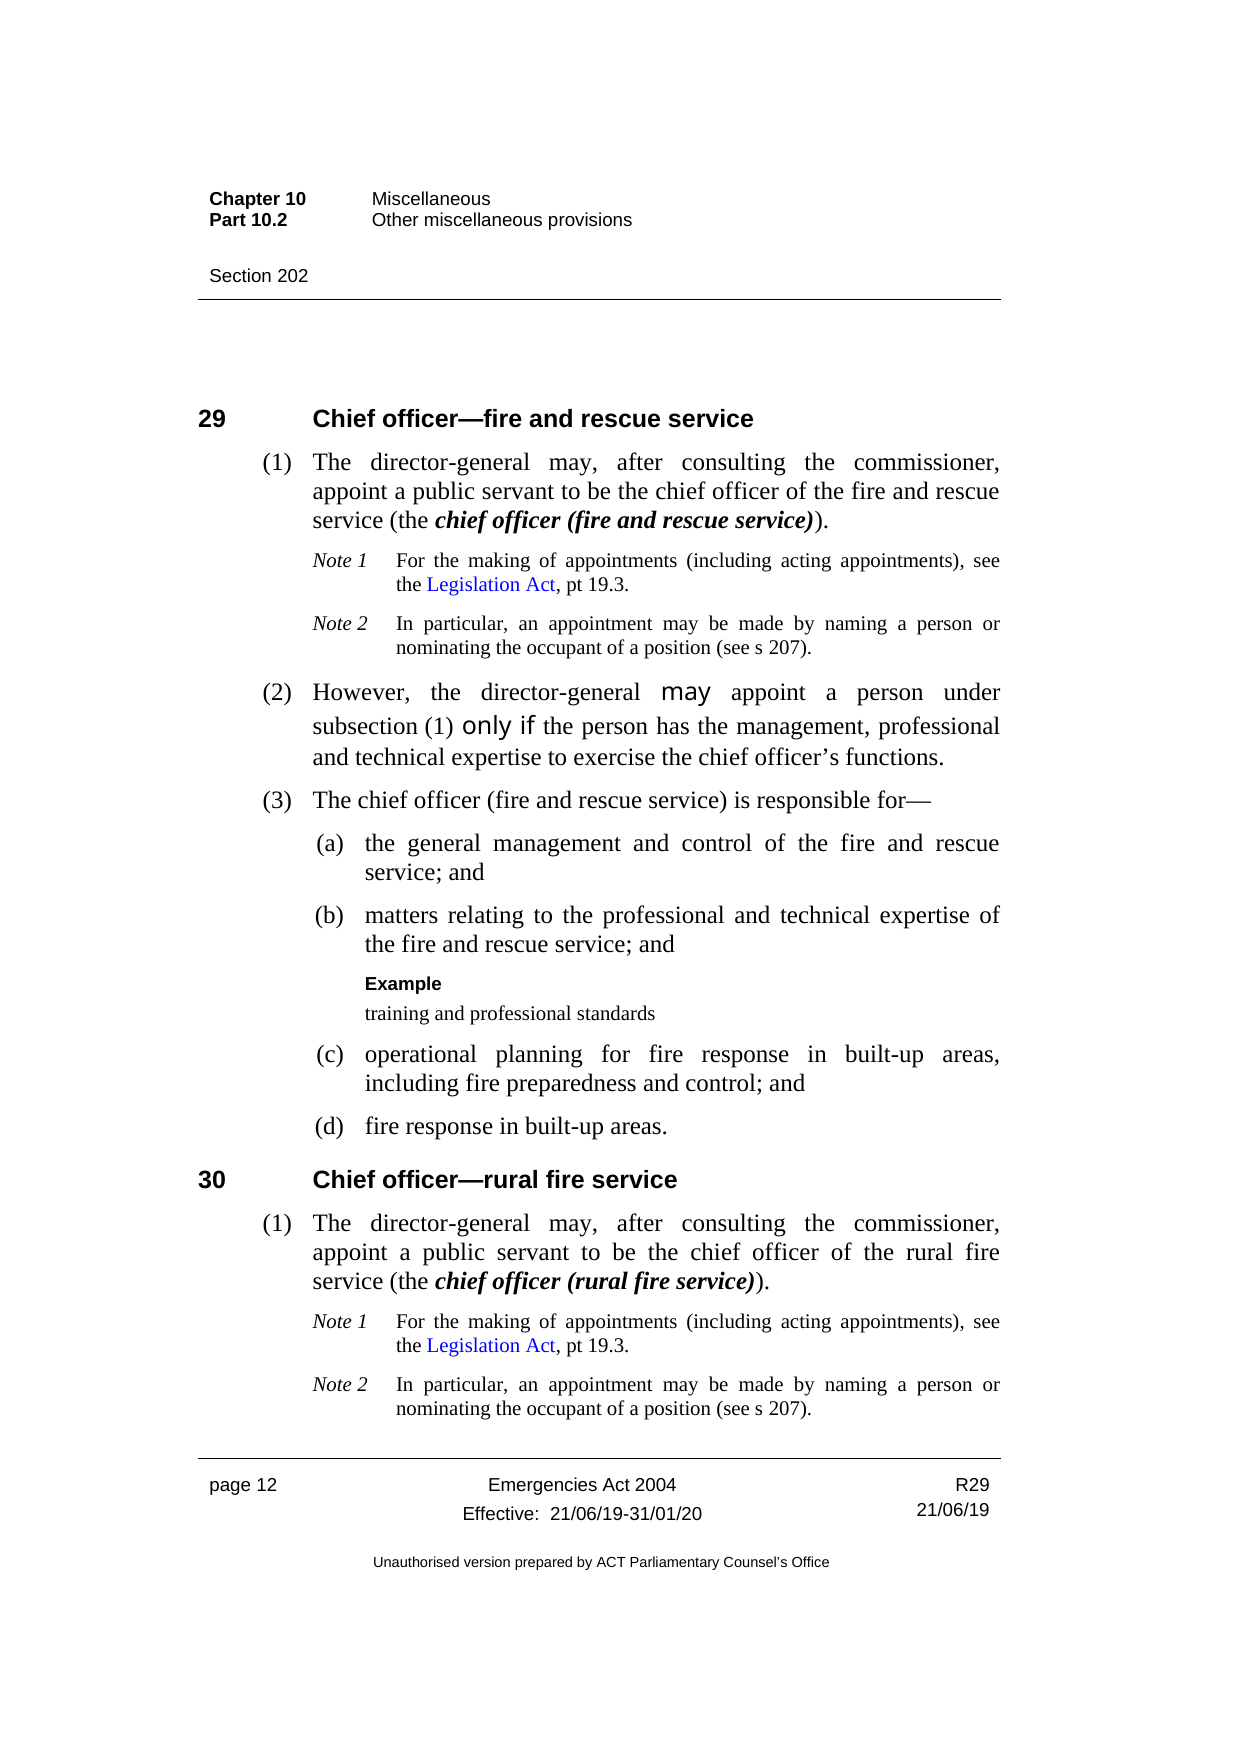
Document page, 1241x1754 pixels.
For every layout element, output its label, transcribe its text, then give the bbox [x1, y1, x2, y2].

text (d) fire response in built-up areas. [198, 1111, 1001, 1140]
text Note 1 For the making of appointments (including acting appointments), see the Legislation Act, pt 19.3. [312, 548, 1001, 596]
text Note 2 In particular, an appointment may be made by naming a person or nominating the occupant of a position (see s 207). [312, 1372, 1001, 1420]
text Note 1 For the making of appointments (including acting appointments), see the Legislation Act, pt 19.3. [312, 1309, 1001, 1357]
text (c) operational planning for fire response in built-up areas, including fire preparedness and control; and [198, 1039, 1001, 1097]
text 30 Chief officer—rural fire service [198, 1165, 1001, 1194]
text (b) matters relating to the professional and technical expertise of the fire and rescue service; and [198, 901, 1001, 958]
text Example [364, 973, 1001, 994]
text training and professional standards [364, 1001, 1001, 1024]
text 29 Chief officer—fire and rescue service [198, 404, 1001, 433]
text (3) The chief officer (fire and rescue service) is responsible for— [198, 785, 1001, 814]
text (2) However, the director-general may appoint a person under subsection (1) only if the person has the management, professional and technical expertise to exercise the chief officer’s functions. [198, 674, 1001, 771]
text (a) the general management and control of the fire and rescue service; and [198, 828, 1001, 886]
text (1) The director-general may, after consulting the commissioner, appoint a public servant to be the chief officer of the rural fire service (the chief officer (rural fire service)). [198, 1208, 1001, 1294]
text Note 2 In particular, an appointment may be made by naming a person or nominating the occupant of a position (see s 207). [312, 611, 1001, 659]
text (1) The director-general may, after consulting the commissioner, appoint a public servant to be the chief officer of the fire and rescue service (the chief officer (fire and rescue service)). [198, 447, 1001, 534]
